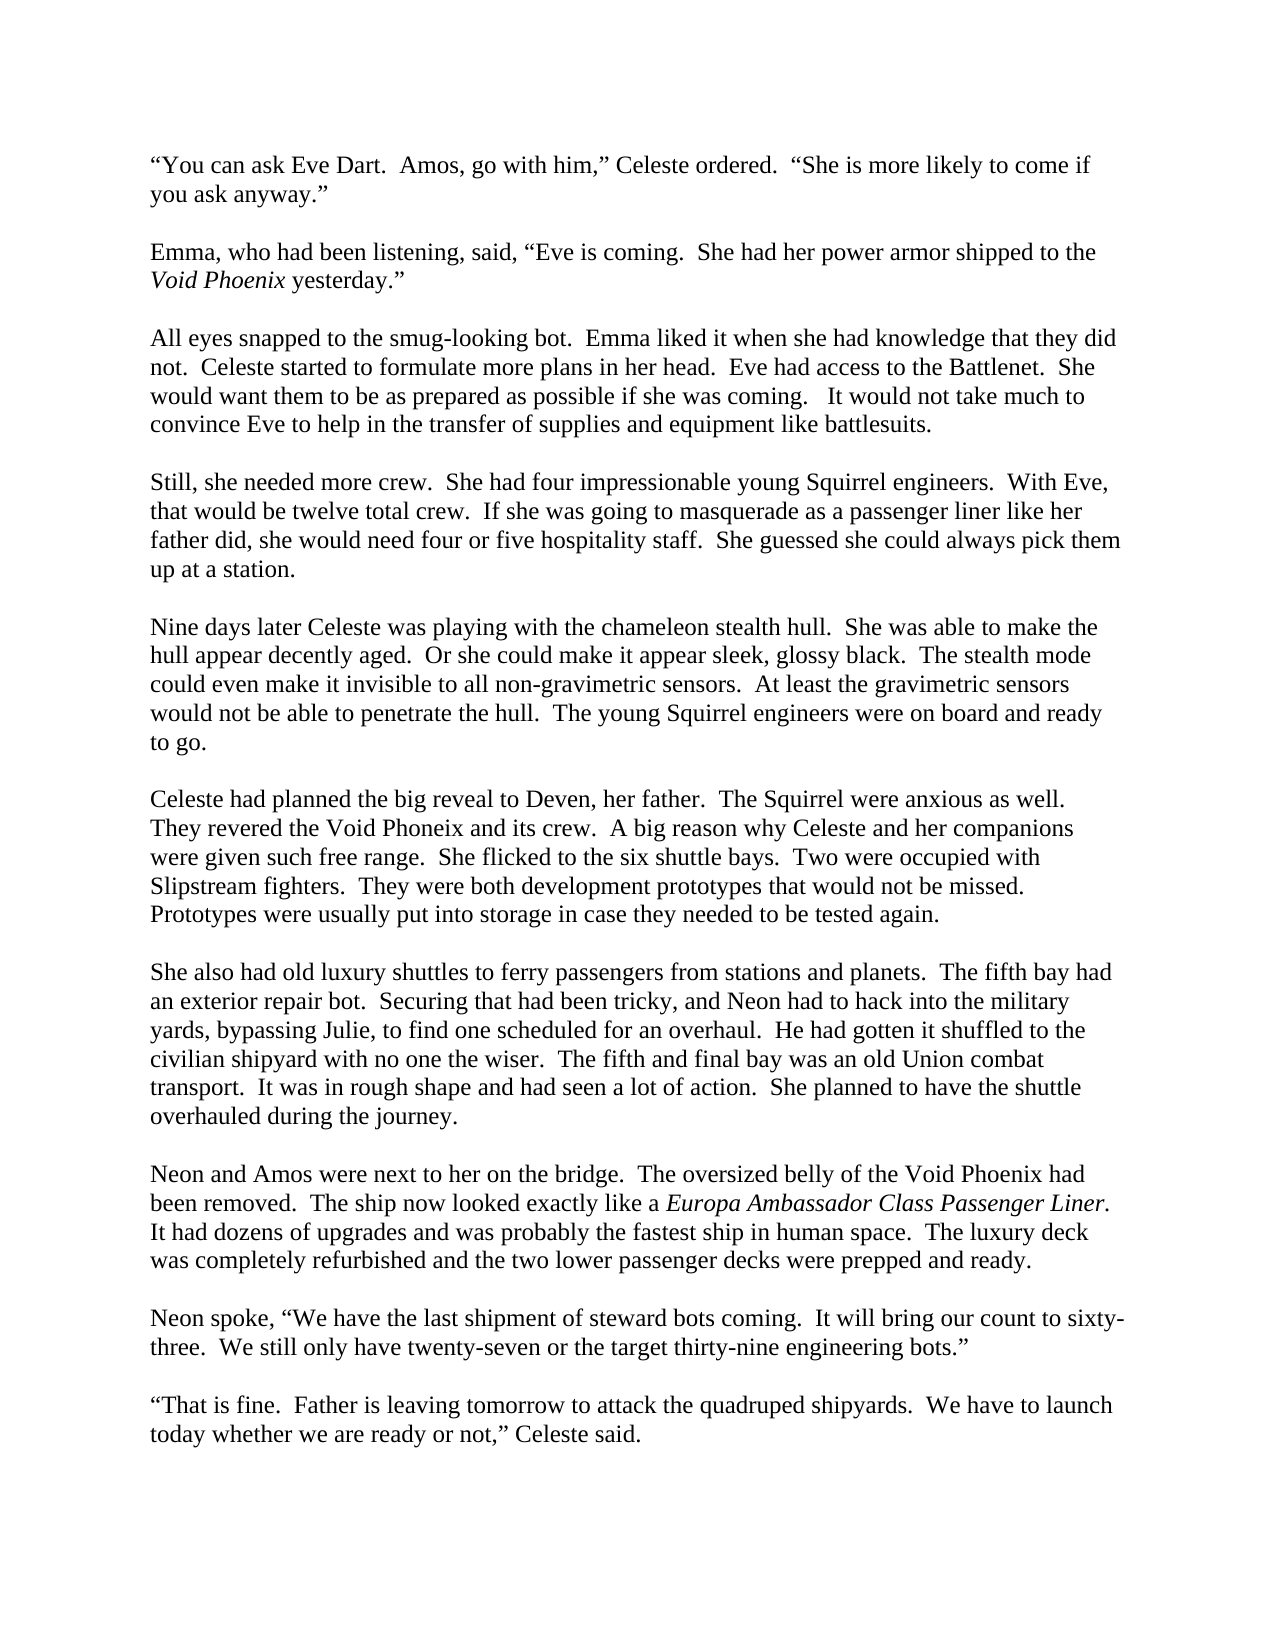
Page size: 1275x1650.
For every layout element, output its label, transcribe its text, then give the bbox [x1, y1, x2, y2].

text She also had old luxury shuttles to ferry passengers from stations and planets. The fifth bay had an exterior repair bot. Securing that had been tricky, and Neon had to hack into the military yards, bypassing Julie, to find one scheduled for an overhaul. He had gotten it shuffled to the civilian shipyard with no one the wiser. The fifth and final bay was an old Union combat transport. It was in rough shape and had seen a lot of action. She planned to have the shuttle overhauled during the journey. [150, 957, 1125, 1130]
text Celeste had planned the big reveal to Deven, her father. The Squirrel were anxious as well. They revered the Void Phoneix and its crew. A big reason why Celeste and her companions were given such free range. She flicked to the six shuttle bays. Two were occupied with Slipstream fighters. They were both development prototypes that would not be missed. Prototypes were usually put into storage in case they needed to be tested again. [150, 784, 1125, 928]
text Emma, who had been listening, said, “Eve is coming. She had her power armor shipped to the Void Phoenix yesterday.” [150, 237, 1125, 294]
text Neon spoke, “We have the last shipment of steward bots coming. It will bring our count to sixty-three. We still only have twenty-seven or the target thirty-nine engineering bots.” [150, 1303, 1125, 1361]
text “You can ask Eve Dart. Amos, go with him,” Celeste ordered. “She is more likely to come if you ask anyway.” [150, 150, 1125, 207]
text Still, she needed more crew. She had four impressionable young Squirrel engineers. With Eve, that would be twelve total crew. If she was going to masquerade as a passenger liner like her father did, she would need four or five hospitality staff. She guessed she could always pick them up at a station. [150, 467, 1125, 582]
text Neon and Amos were next to her on the bridge. The oversized belly of the Void Phoenix had been removed. The ship now looked exactly like a Europa Ambassador Class Passenger Liner. It had dozens of upgrades and was probably the fastest ship in human space. The luxury deck was completely refurbished and the two lower passenger decks were prepped and ready. [150, 1159, 1125, 1274]
text All eyes snapped to the smug-looking bot. Emma liked it when she had knowledge that they did not. Celeste started to formulate more plans in her head. Eve had access to the Battlenet. She would want them to be as prepared as possible if she was coming. It would not take much to convince Eve to help in the transfer of supplies and equipment like battlesuits. [150, 323, 1125, 438]
text “That is fine. Father is leaving tomorrow to attack the quadruped shipyards. We have to launch today whether we are ready or not,” Celeste said. [150, 1390, 1125, 1447]
text Nine days later Celeste was playing with the chameleon stealth hull. She was able to make the hull appear decently aged. Or she could make it appear sleek, glossy black. The stealth mode could even make it invisible to all non-gravimetric sensors. At least the gravimetric sensors would not be able to penetrate the hull. The young Squirrel engineers were on board and ready to go. [150, 612, 1125, 755]
